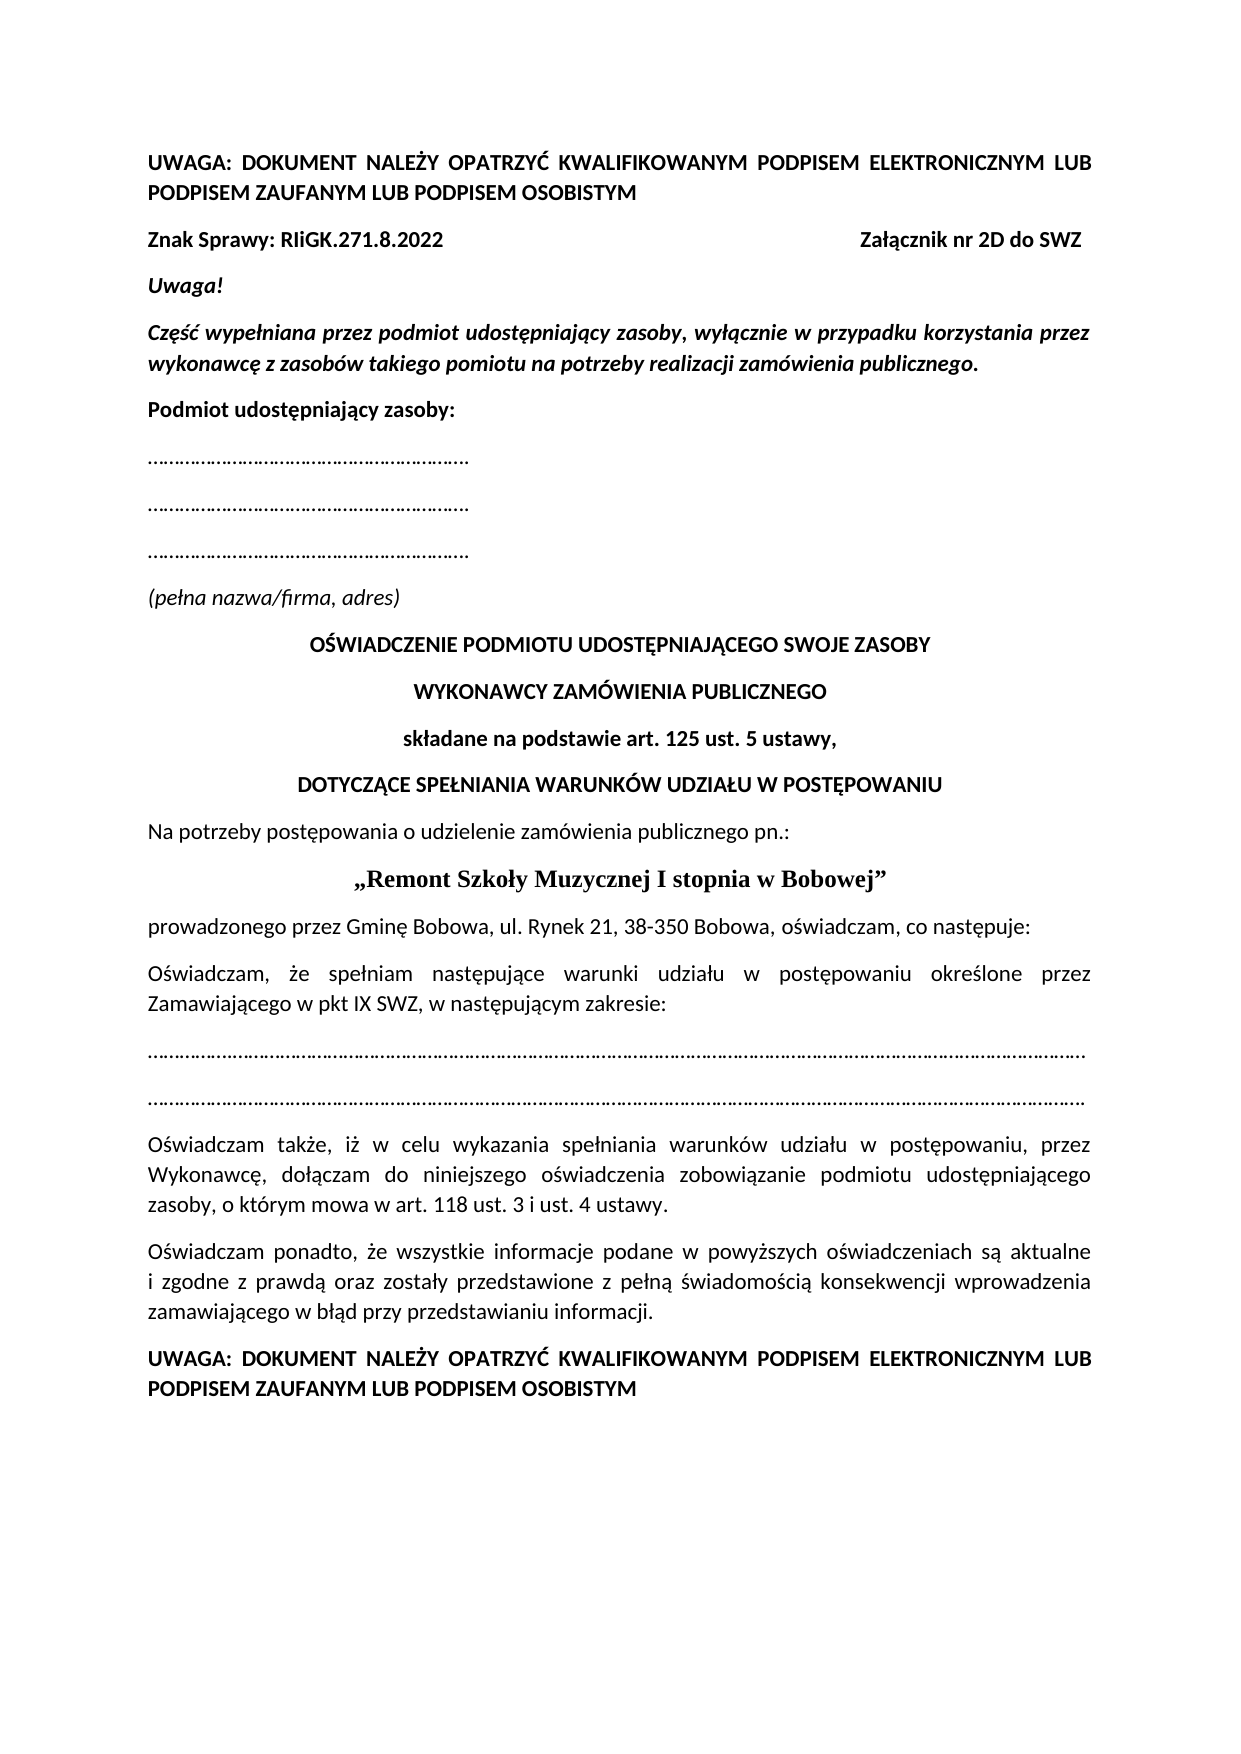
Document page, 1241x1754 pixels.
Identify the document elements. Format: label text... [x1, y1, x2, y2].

text OŚWIADCZENIE PODMIOTU UDOSTĘPNIAJĄCEGO SWOJE ZASOBY [148, 630, 1093, 658]
text Uwaga! [148, 272, 1093, 299]
text ……………………………………………………………………………………………………………………………………………………………. [148, 1083, 1093, 1111]
text DOTYCZĄCE SPEŁNIANIA WARUNKÓW UDZIAŁU W POSTĘPOWANIU [148, 771, 1093, 798]
text Oświadczam także, iż w celu wykazania spełniania warunków udziału w postępowaniu, przez Wykonawcę, dołączam do niniejszego oświadczenia zobowiązanie podmiotu udostępniającego zasoby, o którym mowa w art. 118 ust. 3 i ust. 4 ustawy. [148, 1130, 1093, 1218]
text …………….……………………………………………………………………………………………………………………………………………… [148, 1036, 1093, 1064]
text (pełna nazwa/firma, adres) [148, 583, 1093, 611]
text Na potrzeby postępowania o udzielenie zamówienia publicznego pn.: [148, 817, 1093, 845]
text UWAGA: DOKUMENT NALEŻY OPATRZYĆ KWALIFIKOWANYM PODPISEM ELEKTRONICZNYM LUB PODPISEM ZAUFANYM LUB PODPISEM OSOBISTYM [148, 1344, 1093, 1402]
text Oświadczam ponadto, że wszystkie informacje podane w powyższych oświadczeniach są aktualne i zgodne z prawdą oraz zostały przedstawione z pełną świadomością konsekwencji wprowadzenia zamawiającego w błąd przy przedstawianiu informacji. [148, 1237, 1093, 1325]
text Część wypełniana przez podmiot udostępniający zasoby, wyłącznie w przypadku korzystania przez wykonawcę z zasobów takiego pomiotu na potrzeby realizacji zamówienia publicznego. [148, 318, 1093, 377]
text ……………………………………………………. [148, 489, 1093, 517]
text składane na podstawie art. 125 ust. 5 ustawy, [148, 724, 1093, 752]
text Znak Sprawy: RIiGK.271.8.2022 Załącznik nr 2D do SWZ [148, 225, 1093, 253]
text UWAGA: DOKUMENT NALEŻY OPATRZYĆ KWALIFIKOWANYM PODPISEM ELEKTRONICZNYM LUB PODPISEM ZAUFANYM LUB PODPISEM OSOBISTYM [148, 148, 1093, 206]
text ……………………………………………………. [148, 442, 1093, 470]
text ……………………………………………………. [148, 536, 1093, 564]
text „Remont Szkoły Muzycznej I stopnia w Bobowej” [148, 864, 1093, 893]
text Oświadczam, że spełniam następujące warunki udziału w postępowaniu określone przez Zamawiającego w pkt IX SWZ, w następującym zakresie: [148, 959, 1093, 1017]
text WYKONAWCY ZAMÓWIENIA PUBLICZNEGO [148, 677, 1093, 705]
text Podmiot udostępniający zasoby: [148, 396, 1093, 423]
text prowadzonego przez Gminę Bobowa, ul. Rynek 21, 38-350 Bobowa, oświadczam, co następuje: [148, 912, 1093, 940]
